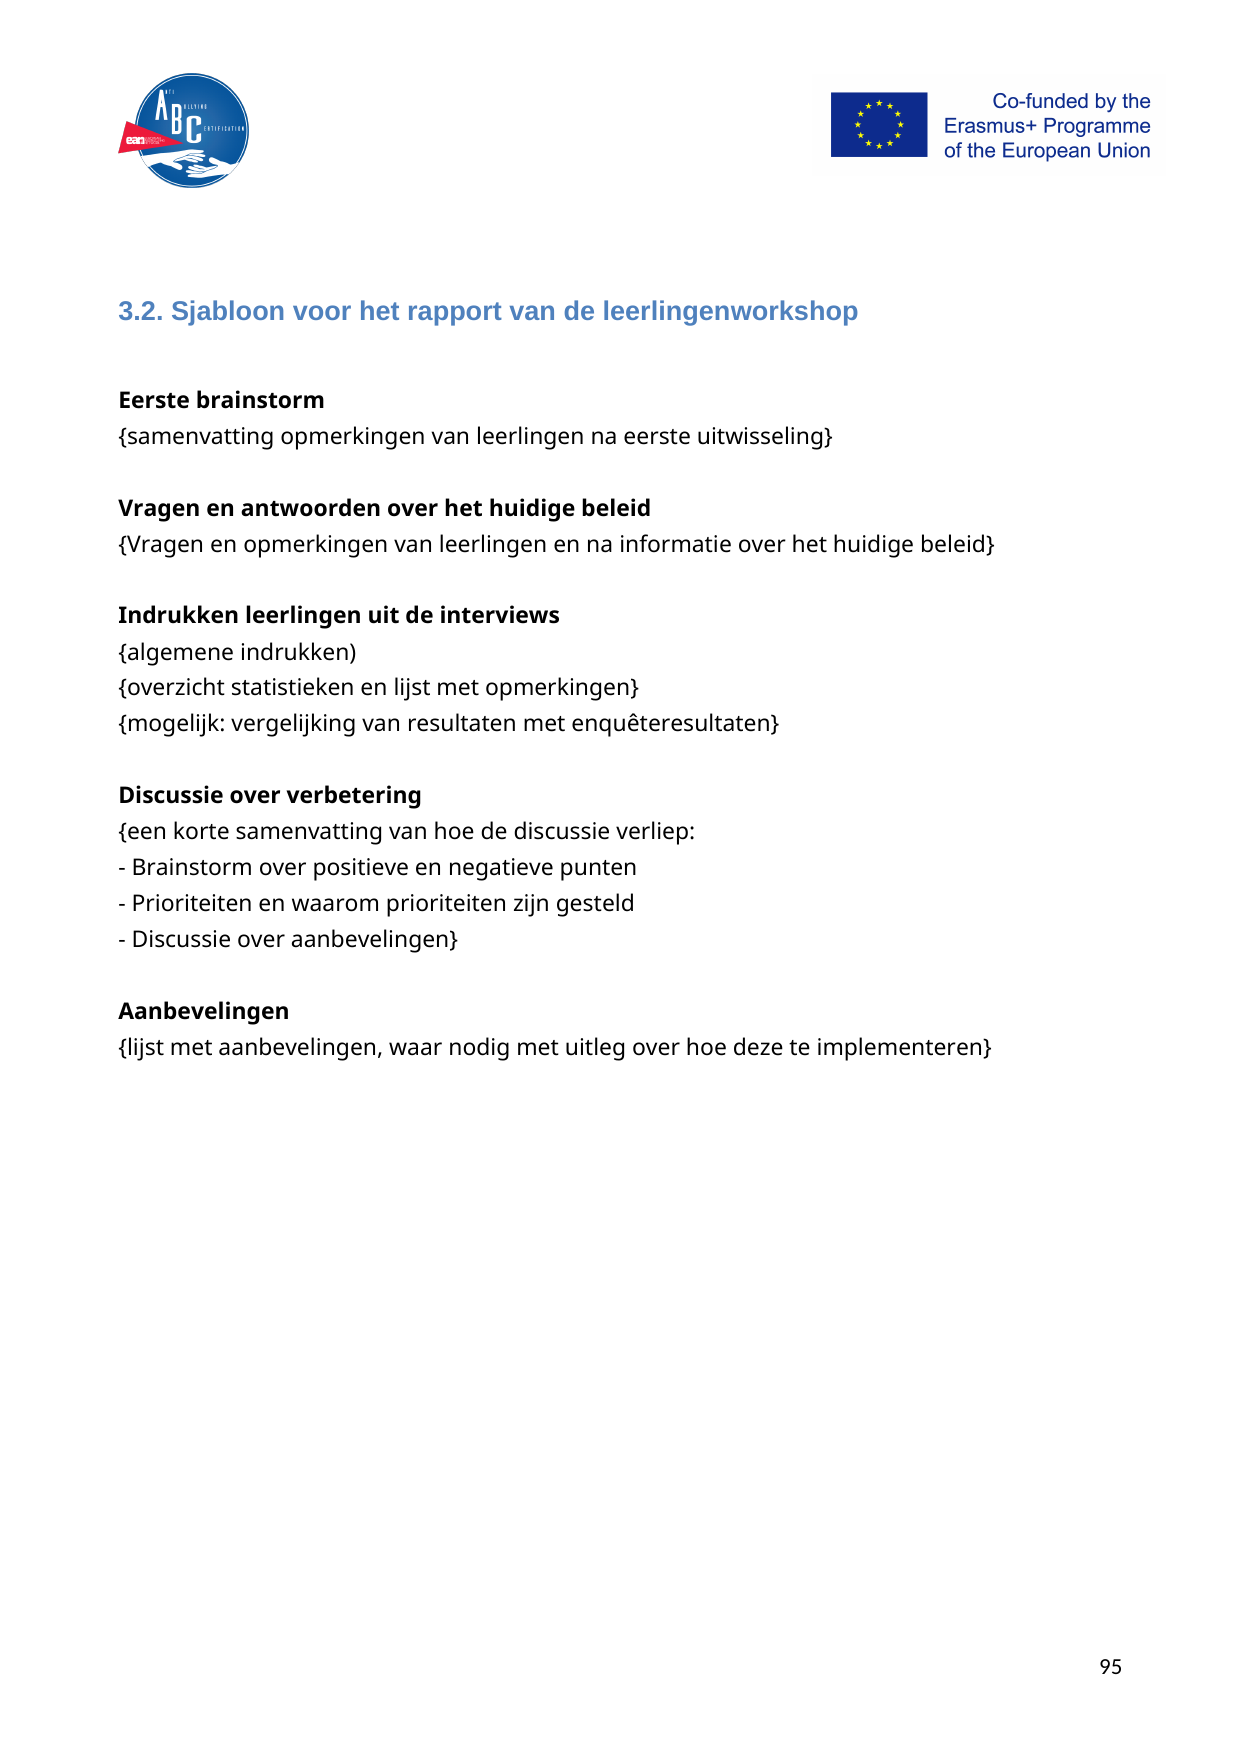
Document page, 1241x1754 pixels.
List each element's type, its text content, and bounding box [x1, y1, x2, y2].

picture [811, 74, 1167, 176]
subtitle 3.2. Sjabloon voor het rapport van de leerlingenworkshop [118, 295, 1122, 326]
text Eerste brainstorm {samenvatting opmerkingen van leerlingen na eerste uitwisseling} Vragen en antwoorden over het huidige beleid {Vragen en opmerkingen van leerlingen en na informatie over het huidige beleid} Indrukken leerlingen uit de interviews {algemene indrukken) {overzicht statistieken en lijst met opmerkingen} {mogelijk: vergelijking van resultaten met enquêteresultaten} Discussie over verbetering {een korte samenvatting van hoe de discussie verliep: - Brainstorm over positieve en negatieve punten - Prioriteiten en waarom prioriteiten zijn gesteld - Discussie over aanbevelingen} Aanbevelingen {lijst met aanbevelingen, waar nodig met uitleg over hoe deze te implementeren} [118, 384, 1122, 1062]
picture [118, 73, 250, 188]
